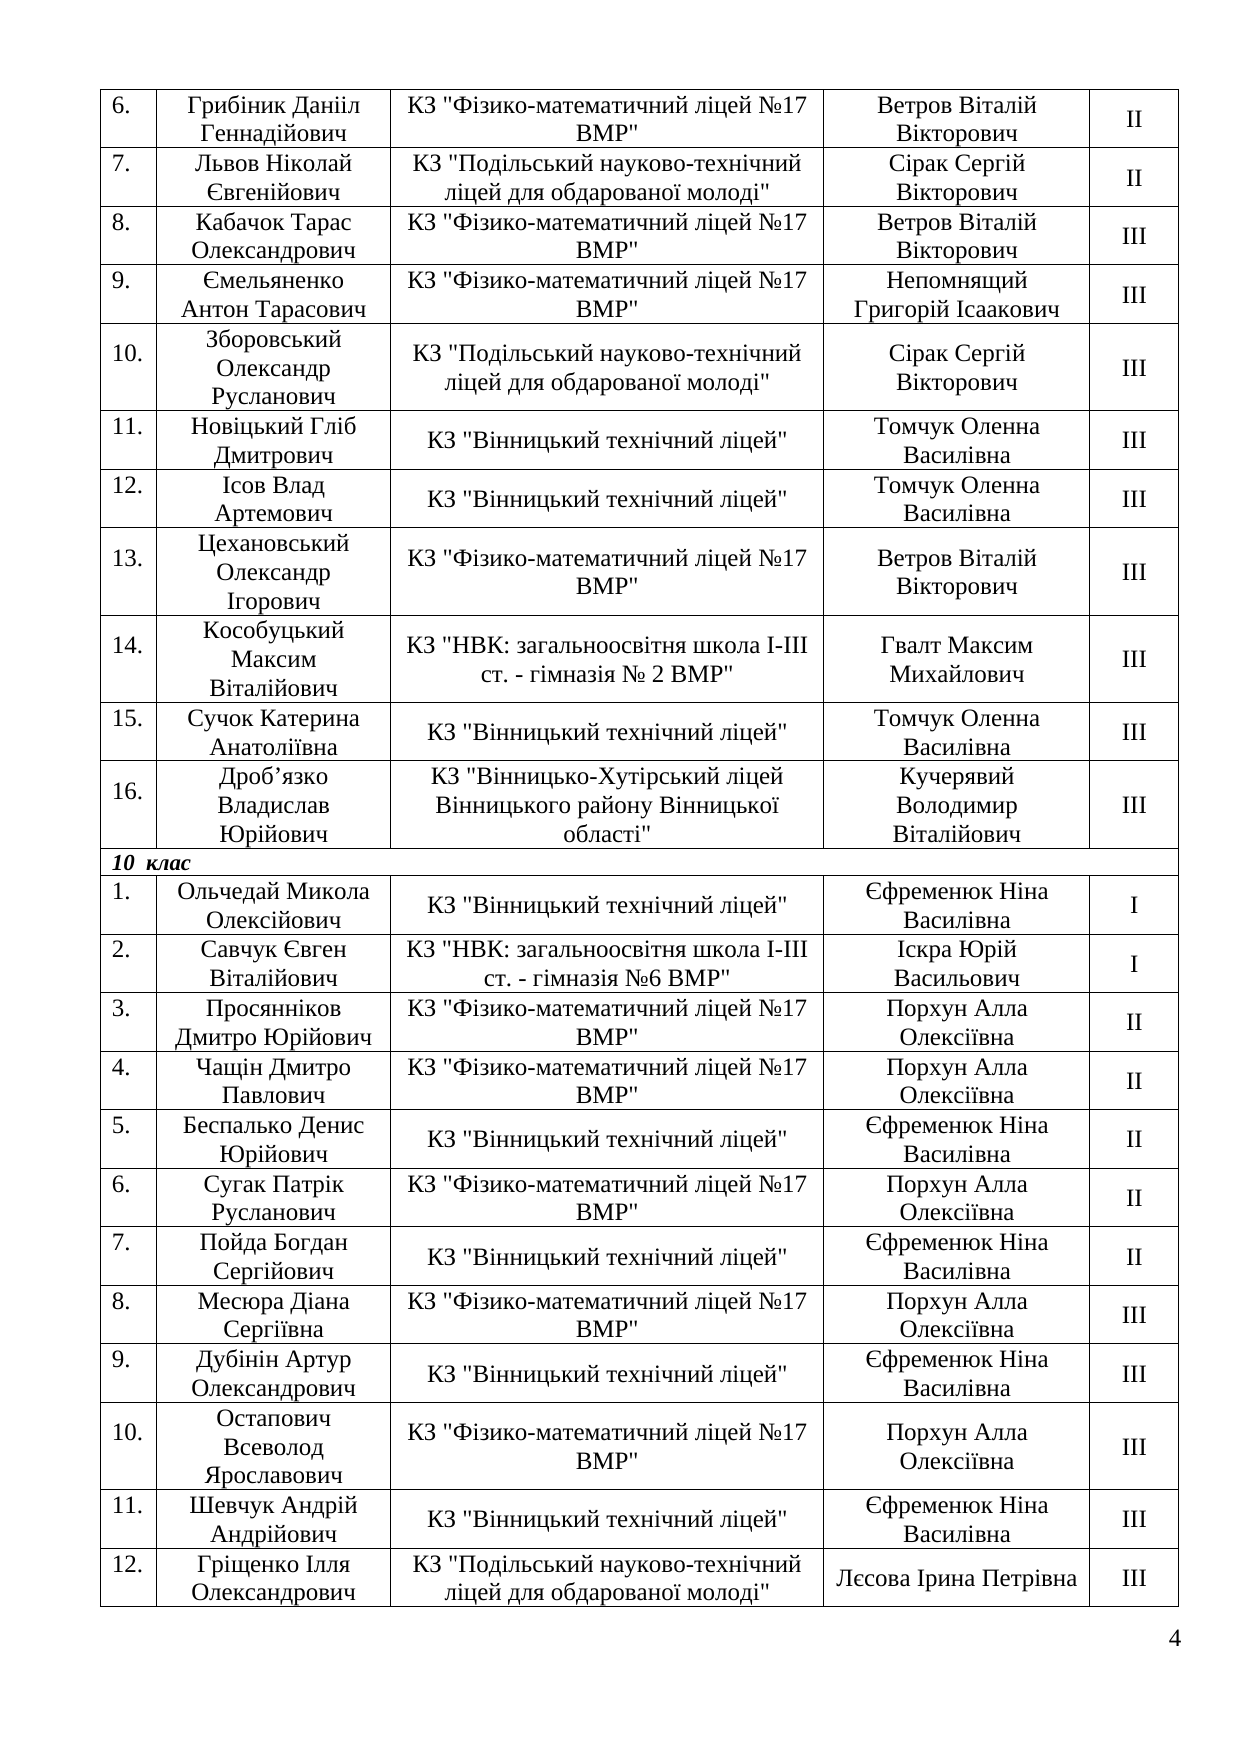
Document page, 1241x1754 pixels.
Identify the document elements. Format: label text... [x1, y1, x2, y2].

table_cell ІІІ [1090, 470, 1178, 527]
table_cell КЗ "Вінницький технічний ліцей" [391, 470, 823, 527]
table_cell Сугак Патрік Русланович [157, 1169, 390, 1226]
table_cell Іскра Юрій Васильович [824, 935, 1089, 992]
table_cell КЗ "Подільський науково-технічний ліцей для обдарованої молоді" [391, 324, 823, 410]
table_cell ІІ [1090, 1227, 1178, 1285]
table_cell І [1090, 876, 1178, 933]
table_cell Новіцький Гліб Дмитрович [157, 411, 390, 469]
table_cell КЗ "Фізико-математичний ліцей №17 ВМР" [391, 207, 823, 264]
table_cell Томчук Оленна Василівна [824, 703, 1089, 760]
table_cell ІІ [1090, 1169, 1178, 1226]
table_cell КЗ "Фізико-математичний ліцей №17 ВМР" [391, 1052, 823, 1109]
table_cell Цехановський Олександр Ігорович [157, 528, 390, 614]
table_cell Ветров Віталій Вікторович [824, 90, 1089, 147]
table_cell ІІІ [1090, 207, 1178, 264]
table_cell Савчук Євген Віталійович [157, 935, 390, 992]
table_cell Єфременюк Ніна Василівна [824, 1110, 1089, 1168]
table_cell ІІ [1090, 1052, 1178, 1109]
table_cell Пойда Богдан Сергійович [157, 1227, 390, 1285]
table_cell КЗ "Подільський науково-технічний ліцей для обдарованої молоді" [391, 148, 823, 206]
table_cell Порхун Алла Олексіївна [824, 1286, 1089, 1343]
table_cell КЗ "Фізико-математичний ліцей №17 ВМР" [391, 1403, 823, 1489]
table_cell КЗ "Фізико-математичний ліцей №17 ВМР" [391, 265, 823, 323]
table_cell КЗ "Вінницький технічний ліцей" [391, 876, 823, 933]
table_cell Томчук Оленна Василівна [824, 470, 1089, 527]
table_cell [101, 1227, 156, 1285]
table_cell Месюра Діана Сергіївна [157, 1286, 390, 1343]
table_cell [391, 1549, 823, 1606]
table_cell [101, 1286, 156, 1343]
table_cell КЗ "Вінницький технічний ліцей" [391, 1490, 823, 1548]
table_cell [101, 935, 156, 992]
table_cell [101, 876, 156, 933]
table_cell Просянніков Дмитро Юрійович [157, 993, 390, 1051]
table_cell Єфременюк Ніна Василівна [824, 876, 1089, 933]
table_cell Порхун Алла Олексіївна [824, 1052, 1089, 1109]
table_cell [101, 411, 156, 469]
table_cell КЗ "Фізико-математичний ліцей №17 ВМР" [391, 993, 823, 1051]
table_cell ІІІ [1090, 1490, 1178, 1548]
table_cell ІІ [1090, 148, 1178, 206]
table_cell Томчук Оленна Василівна [824, 411, 1089, 469]
table_cell [101, 265, 156, 323]
table_cell ІІІ [1090, 1403, 1178, 1489]
table_cell [101, 1110, 156, 1168]
table_cell КЗ "Фізико-математичний ліцей №17 ВМР" [391, 90, 823, 147]
table_cell Єфременюк Ніна Василівна [824, 1344, 1089, 1402]
table_cell [101, 616, 156, 702]
table_cell КЗ "Вінницький технічний ліцей" [391, 1110, 823, 1168]
table_cell Єфременюк Ніна Василівна [824, 1490, 1089, 1548]
table_cell Зборовський Олександр Русланович [157, 324, 390, 410]
table_cell Кучерявий Володимир Віталійович [824, 761, 1089, 848]
table_cell ІІІ [1090, 411, 1178, 469]
table_cell ІІІ [1090, 1286, 1178, 1343]
table_cell [101, 1549, 156, 1606]
table_cell ІІ [1090, 90, 1178, 147]
table_cell [101, 528, 156, 614]
table_cell ІІІ [1090, 1344, 1178, 1402]
table_cell КЗ "Вінницький технічний ліцей" [391, 411, 823, 469]
table_cell КЗ "Вінницький технічний ліцей" [391, 1344, 823, 1402]
table_cell ІІІ [1090, 703, 1178, 760]
table_cell Лєсова Ірина Петрівна [824, 1549, 1089, 1606]
table_cell Кособуцький Максим Віталійович [157, 616, 390, 702]
table_cell [101, 761, 156, 848]
table_cell Гріщенко Ілля Олександрович [157, 1549, 390, 1606]
table_cell ІІ [1090, 993, 1178, 1051]
table_cell Кабачок Тарас Олександрович [157, 207, 390, 264]
table_cell [101, 148, 156, 206]
table_cell ІІІ [1090, 528, 1178, 614]
table_cell Ольчедай Микола Олексійович [157, 876, 390, 933]
table_cell Ісов Влад Артемович [157, 470, 390, 527]
table_cell Грибіник Данііл Геннадійович [157, 90, 390, 147]
table_cell КЗ "Фізико-математичний ліцей №17 ВМР" [391, 1286, 823, 1343]
table_cell ІІ [1090, 1110, 1178, 1168]
table_cell КЗ "НВК: загальноосвітня школа I-III ст. - гімназія №6 ВМР" [391, 935, 823, 992]
table_cell Гвалт Максим Михайлович [824, 616, 1089, 702]
table_cell Непомнящий Григорій Ісаакович [824, 265, 1089, 323]
table_cell Дубінін Артур Олександрович [157, 1344, 390, 1402]
table_cell ІІІ [1090, 616, 1178, 702]
table_cell КЗ "Фізико-математичний ліцей №17 ВМР" [391, 1169, 823, 1226]
table_cell Сірак Сергій Вікторович [824, 148, 1089, 206]
table_cell Ємельяненко Антон Тарасович [157, 265, 390, 323]
table_cell Порхун Алла Олексіївна [824, 993, 1089, 1051]
table_cell 10 клас [101, 849, 1178, 875]
table_cell Чащін Дмитро Павлович [157, 1052, 390, 1109]
table_cell [101, 1169, 156, 1226]
table_cell Ветров Віталій Вікторович [824, 207, 1089, 264]
table_cell [101, 90, 156, 147]
table_cell Беспалько Денис Юрійович [157, 1110, 390, 1168]
table_cell Шевчук Андрій Андрійович [157, 1490, 390, 1548]
table_cell Ветров Віталій Вікторович [824, 528, 1089, 614]
table_cell Дроб’язко Владислав Юрійович [157, 761, 390, 848]
table_cell ІІІ [1090, 265, 1178, 323]
table_cell Сучок Катерина Анатоліївна [157, 703, 390, 760]
table_cell [101, 1344, 156, 1402]
table_cell [101, 993, 156, 1051]
table_cell [101, 703, 156, 760]
table_cell Порхун Алла Олексіївна [824, 1169, 1089, 1226]
table_cell [101, 207, 156, 264]
table_cell ІІІ [1090, 324, 1178, 410]
table_cell Львов Ніколай Євгенійович [157, 148, 390, 206]
table_cell [101, 324, 156, 410]
table_cell Сірак Сергій Вікторович [824, 324, 1089, 410]
table_cell КЗ "НВК: загальноосвітня школа І-ІІІ ст. - гімназія № 2 ВМР" [391, 616, 823, 702]
table_cell [101, 1403, 156, 1489]
table_cell [101, 470, 156, 527]
table_cell ІІІ [1090, 1549, 1178, 1606]
table_cell КЗ "Вінницько-Хутірський ліцей Вінницького району Вінницької області" [391, 761, 823, 848]
table_cell КЗ "Вінницький технічний ліцей" [391, 1227, 823, 1285]
table_cell Єфременюк Ніна Василівна [824, 1227, 1089, 1285]
table_cell КЗ "Вінницький технічний ліцей" [391, 703, 823, 760]
table_cell КЗ "Фізико-математичний ліцей №17 ВМР" [391, 528, 823, 614]
table_cell Порхун Алла Олексіївна [824, 1403, 1089, 1489]
table_cell ІІІ [1090, 761, 1178, 848]
table_cell [101, 1490, 156, 1548]
table_cell Остапович Всеволод Ярославович [157, 1403, 390, 1489]
table_cell [101, 1052, 156, 1109]
table_cell І [1090, 935, 1178, 992]
